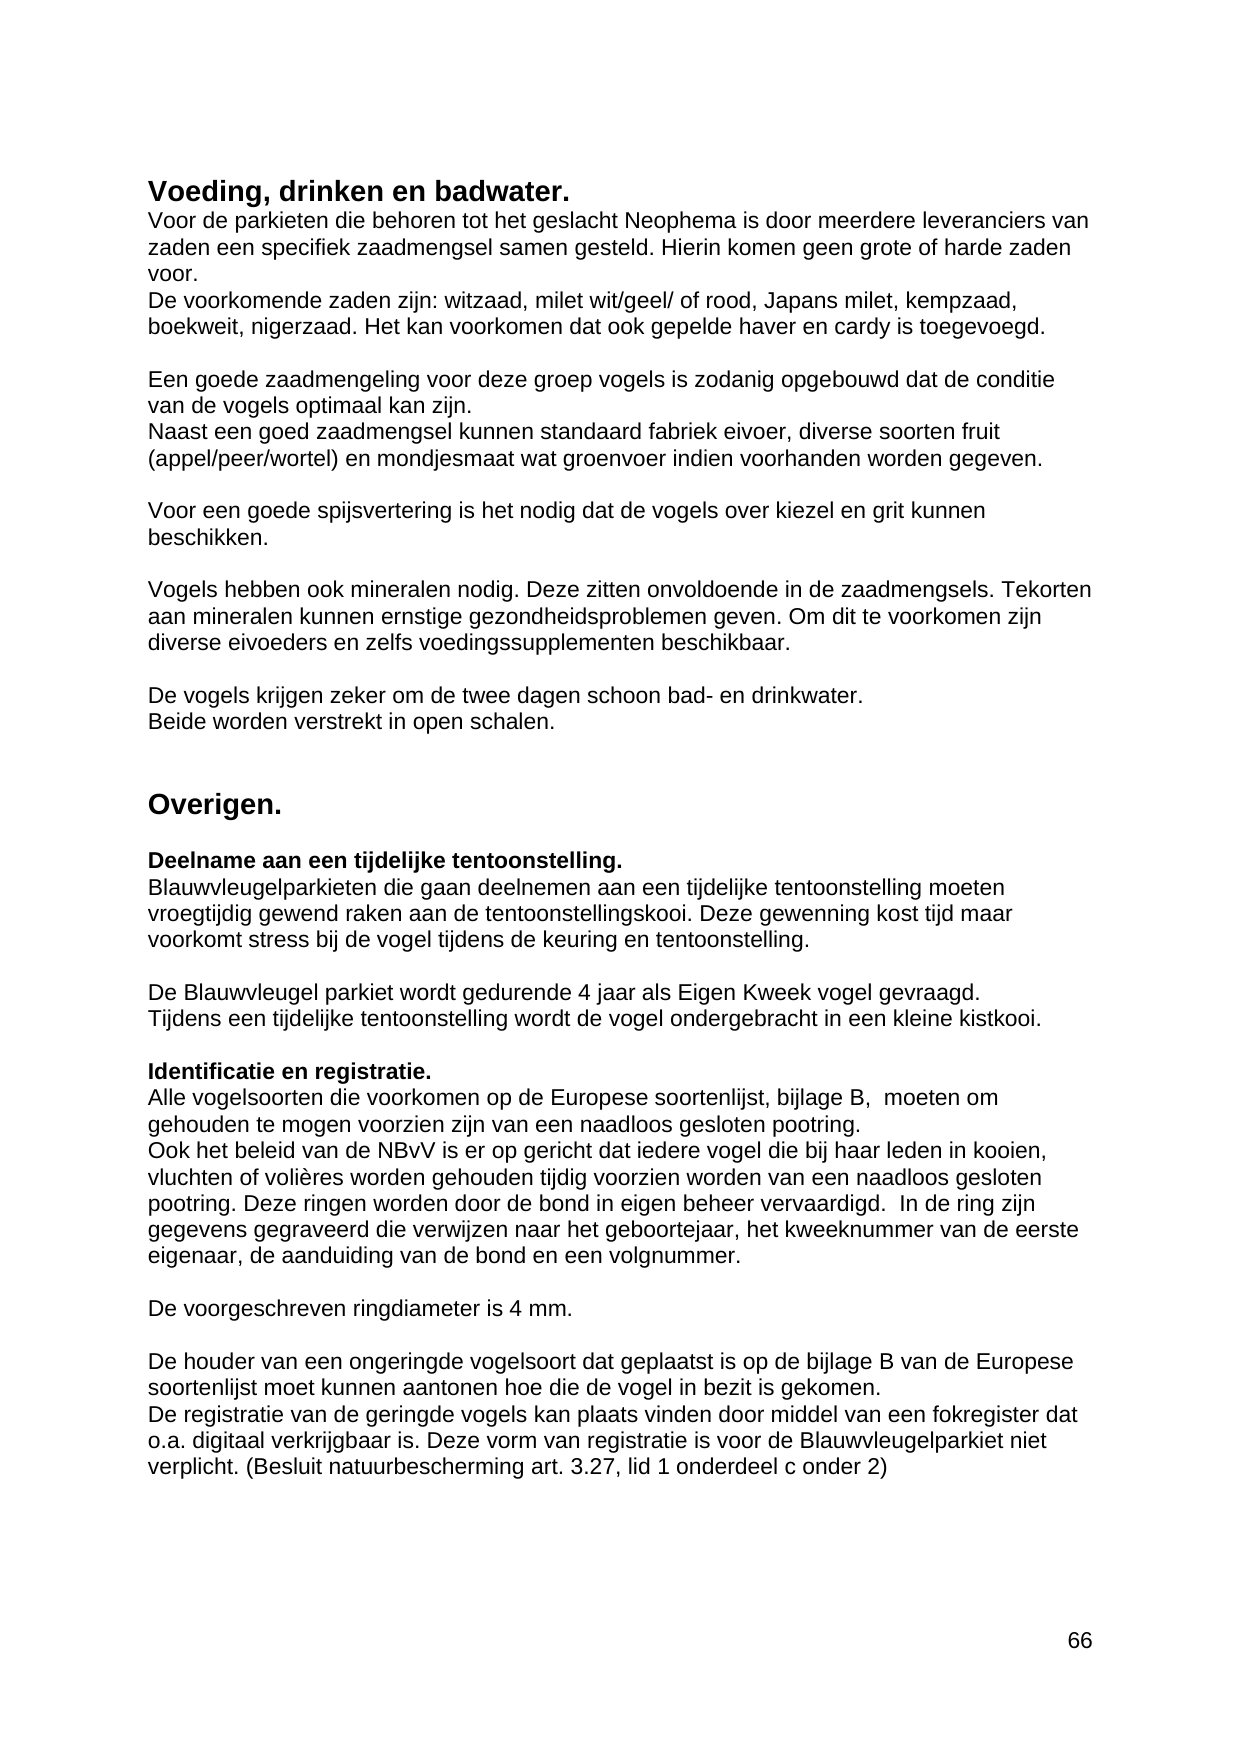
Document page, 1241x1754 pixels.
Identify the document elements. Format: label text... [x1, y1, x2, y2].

text Voor de parkieten die behoren tot het geslacht Neophema is door meerdere leveranciers van zaden een specifiek zaadmengsel samen gesteld. Hierin komen geen grote of harde zaden voor. [148, 207, 1093, 287]
text Tijdens een tijdelijke tentoonstelling wordt de vogel ondergebracht in een kleine kistkooi. [148, 1005, 1093, 1032]
text Voor een goede spijsvertering is het nodig dat de vogels over kiezel en grit kunnen beschikken. [148, 497, 1093, 550]
text Alle vogelsoorten die voorkomen op de Europese soortenlijst, bijlage B, moeten om gehouden te mogen voorzien zijn van een naadloos gesloten pootring. [148, 1084, 1093, 1137]
text Overigen. [148, 787, 1093, 821]
text Voeding, drinken en badwater. [148, 174, 1093, 207]
text De voorkomende zaden zijn: witzaad, milet wit/geel/ of rood, Japans milet, kempzaad, boekweit, nigerzaad. Het kan voorkomen dat ook gepelde haver en cardy is toegevoegd. [148, 287, 1093, 339]
text De registratie van de geringde vogels kan plaats vinden door middel van een fokregister dat o.a. digitaal verkrijgbaar is. Deze vorm van registratie is voor de Blauwvleugelparkiet niet verplicht. (Besluit natuurbescherming art. 3.27, lid 1 onderdeel c onder 2) [148, 1401, 1093, 1480]
text Vogels hebben ook mineralen nodig. Deze zitten onvoldoende in de zaadmengsels. Tekorten aan mineralen kunnen ernstige gezondheidsproblemen geven. Om dit te voorkomen zijn diverse eivoeders en zelfs voedingssupplementen beschikbaar. [148, 576, 1093, 656]
text Identificatie en registratie. [148, 1058, 1093, 1084]
text De houder van een ongeringde vogelsoort dat geplaatst is op de bijlage B van de Europese soortenlijst moet kunnen aantonen hoe die de vogel in bezit is gekomen. [148, 1348, 1093, 1401]
text De vogels krijgen zeker om de twee dagen schoon bad- en drinkwater. [148, 682, 1093, 708]
text Blauwvleugelparkieten die gaan deelnemen aan een tijdelijke tentoonstelling moeten vroegtijdig gewend raken aan de tentoonstellingskooi. Deze gewenning kost tijd maar voorkomt stress bij de vogel tijdens de keuring en tentoonstelling. [148, 873, 1093, 953]
text Een goede zaadmengeling voor deze groep vogels is zodanig opgebouwd dat de conditie van de vogels optimaal kan zijn. [148, 366, 1093, 418]
text Ook het beleid van de NBvV is er op gericht dat iedere vogel die bij haar leden in kooien, vluchten of volières worden gehouden tijdig voorzien worden van een naadloos gesloten pootring. Deze ringen worden door de bond in eigen beheer vervaardigd. In de ring zijn gegevens gegraveerd die verwijzen naar het geboortejaar, het kweeknummer van de eerste eigenaar, de aanduiding van de bond en een volgnummer. [148, 1137, 1093, 1269]
text Beide worden verstrekt in open schalen. [148, 708, 1093, 734]
text Deelname aan een tijdelijke tentoonstelling. [148, 847, 1093, 873]
text De Blauwvleugel parkiet wordt gedurende 4 jaar als Eigen Kweek vogel gevraagd. [148, 979, 1093, 1005]
text De voorgeschreven ringdiameter is 4 mm. [148, 1295, 1093, 1322]
text Naast een goed zaadmengsel kunnen standaard fabriek eivoer, diverse soorten fruit (appel/peer/wortel) en mondjesmaat wat groenvoer indien voorhanden worden gegeven. [148, 418, 1093, 471]
